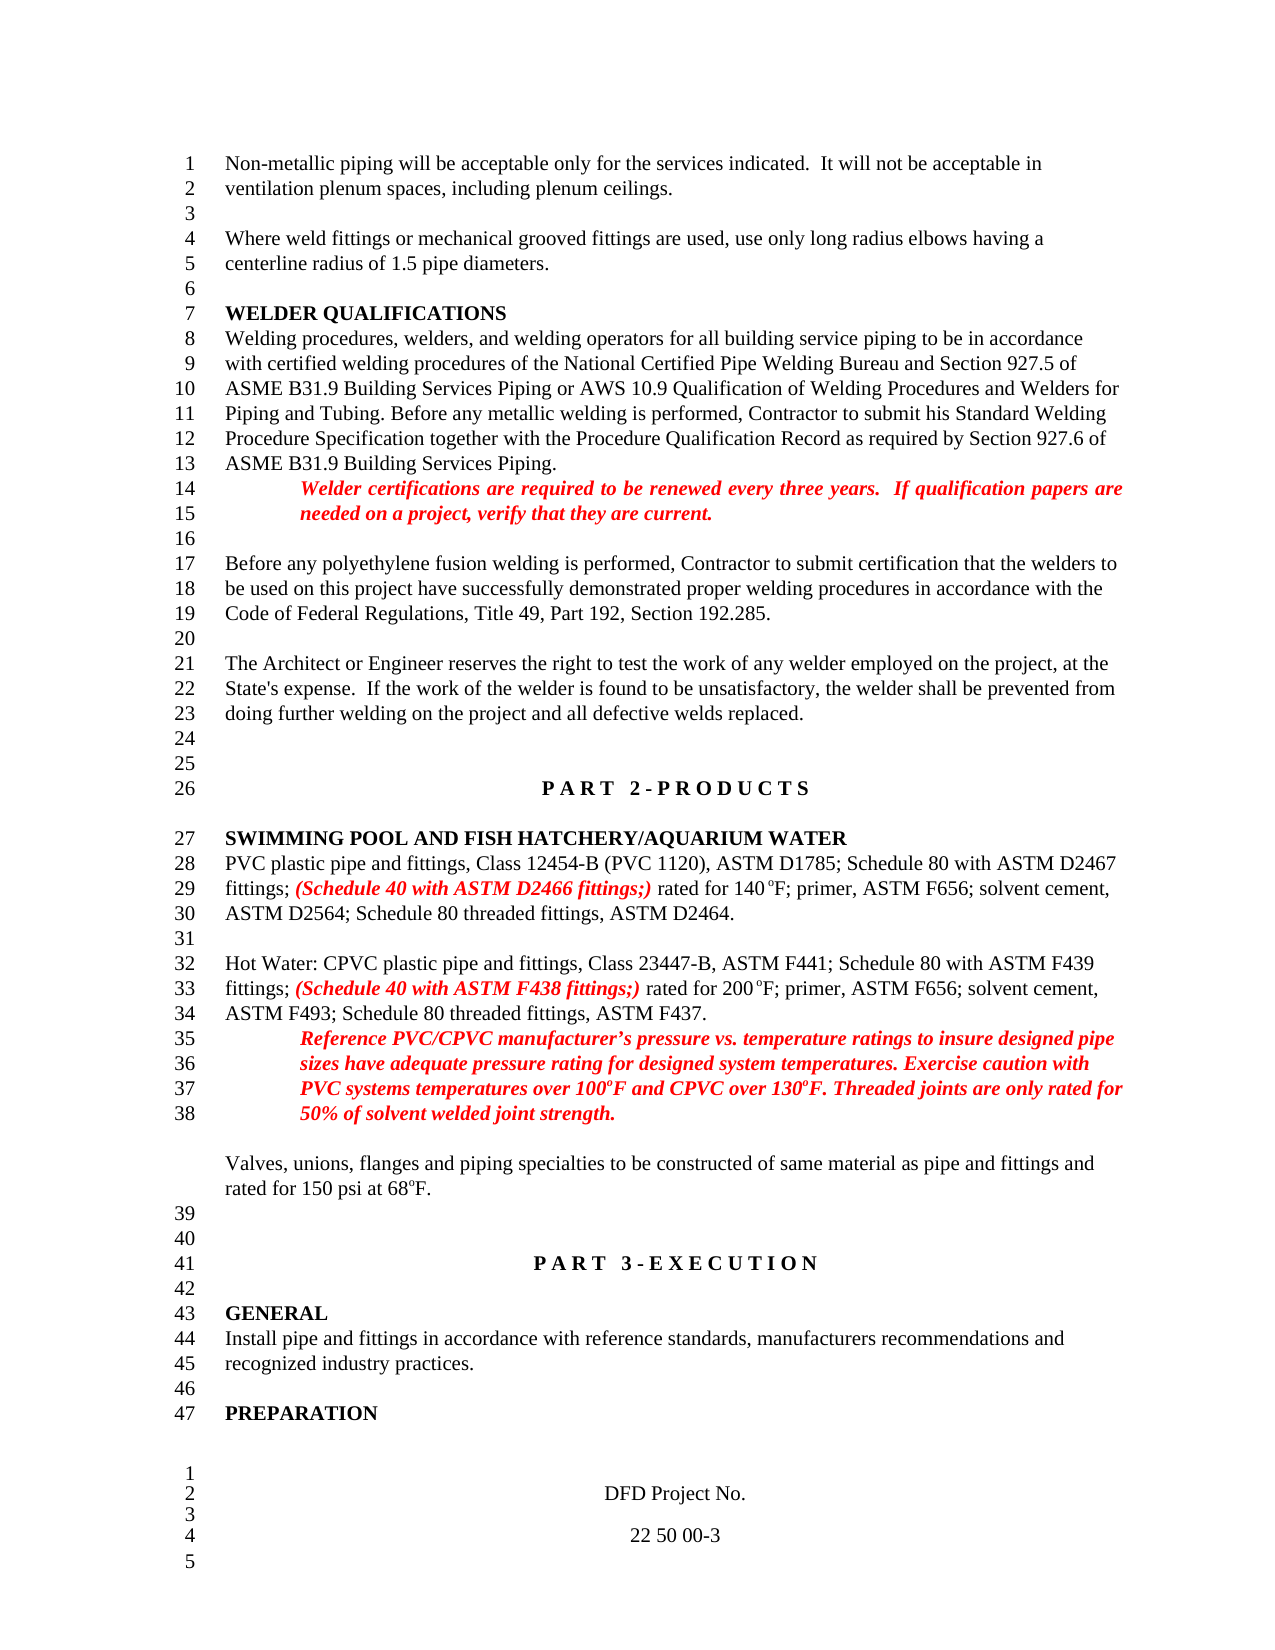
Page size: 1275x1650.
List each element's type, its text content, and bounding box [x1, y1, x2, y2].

text SWIMMING POOL AND FISH HATCHERY/AQUARIUM WATER [225, 825, 1125, 850]
text GENERAL [225, 1300, 1125, 1325]
text Before any polyethylene fusion welding is performed, Contractor to submit certification that the welders to be used on this project have successfully demonstrated proper welding procedures in accordance with the Code of Federal Regulations, Title 49, Part 192, Section 192.285. [225, 550, 1125, 625]
text P A R T 3 - E X E C U T I O N [225, 1250, 1125, 1275]
text P A R T 2 - P R O D U C T S [225, 775, 1125, 800]
text WELDER QUALIFICATIONS [225, 300, 1125, 325]
text Non-metallic piping will be acceptable only for the services indicated. It will not be acceptable in ventilation plenum spaces, including plenum ceilings. [225, 150, 1125, 200]
text PVC plastic pipe and fittings, Class 12454-B (PVC 1120), ASTM D1785; Schedule 80 with ASTM D2467 fittings; (Schedule 40 with ASTM D2466 fittings;) rated for 140 oF; primer, ASTM F656; solvent cement, ASTM D2564; Schedule 80 threaded fittings, ASTM D2464. [225, 850, 1125, 925]
text Welder certifications are required to be renewed every three years. If qualification papers are needed on a project, verify that they are current. [300, 475, 1125, 525]
text Valves, unions, flanges and piping specialties to be constructed of same material as pipe and fittings and rated for 150 psi at 68oF. [225, 1150, 1125, 1200]
text PREPARATION [225, 1400, 1125, 1425]
text Welding procedures, welders, and welding operators for all building service piping to be in accordance with certified welding procedures of the National Certified Pipe Welding Bureau and Section 927.5 of ASME B31.9 Building Services Piping or AWS 10.9 Qualification of Welding Procedures and Welders for Piping and Tubing. Before any metallic welding is performed, Contractor to submit his Standard Welding Procedure Specification together with the Procedure Qualification Record as required by Section 927.6 of ASME B31.9 Building Services Piping. [225, 325, 1125, 475]
text The Architect or Engineer reserves the right to test the work of any welder employed on the project, at the State's expense. If the work of the welder is found to be unsatisfactory, the welder shall be prevented from doing further welding on the project and all defective welds replaced. [225, 650, 1125, 725]
text Where weld fittings or mechanical grooved fittings are used, use only long radius elbows having a centerline radius of 1.5 pipe diameters. [225, 225, 1125, 275]
text Reference PVC/CPVC manufacturer’s pressure vs. temperature ratings to insure designed pipe sizes have adequate pressure rating for designed system temperatures. Exercise caution with PVC systems temperatures over 100oF and CPVC over 130oF. Threaded joints are only rated for 50% of solvent welded joint strength. [300, 1025, 1125, 1125]
text Hot Water: CPVC plastic pipe and fittings, Class 23447-B, ASTM F441; Schedule 80 with ASTM F439 fittings; (Schedule 40 with ASTM F438 fittings;) rated for 200 oF; primer, ASTM F656; solvent cement, ASTM F493; Schedule 80 threaded fittings, ASTM F437. [225, 950, 1125, 1025]
text Install pipe and fittings in accordance with reference standards, manufacturers recommendations and recognized industry practices. [225, 1325, 1125, 1375]
